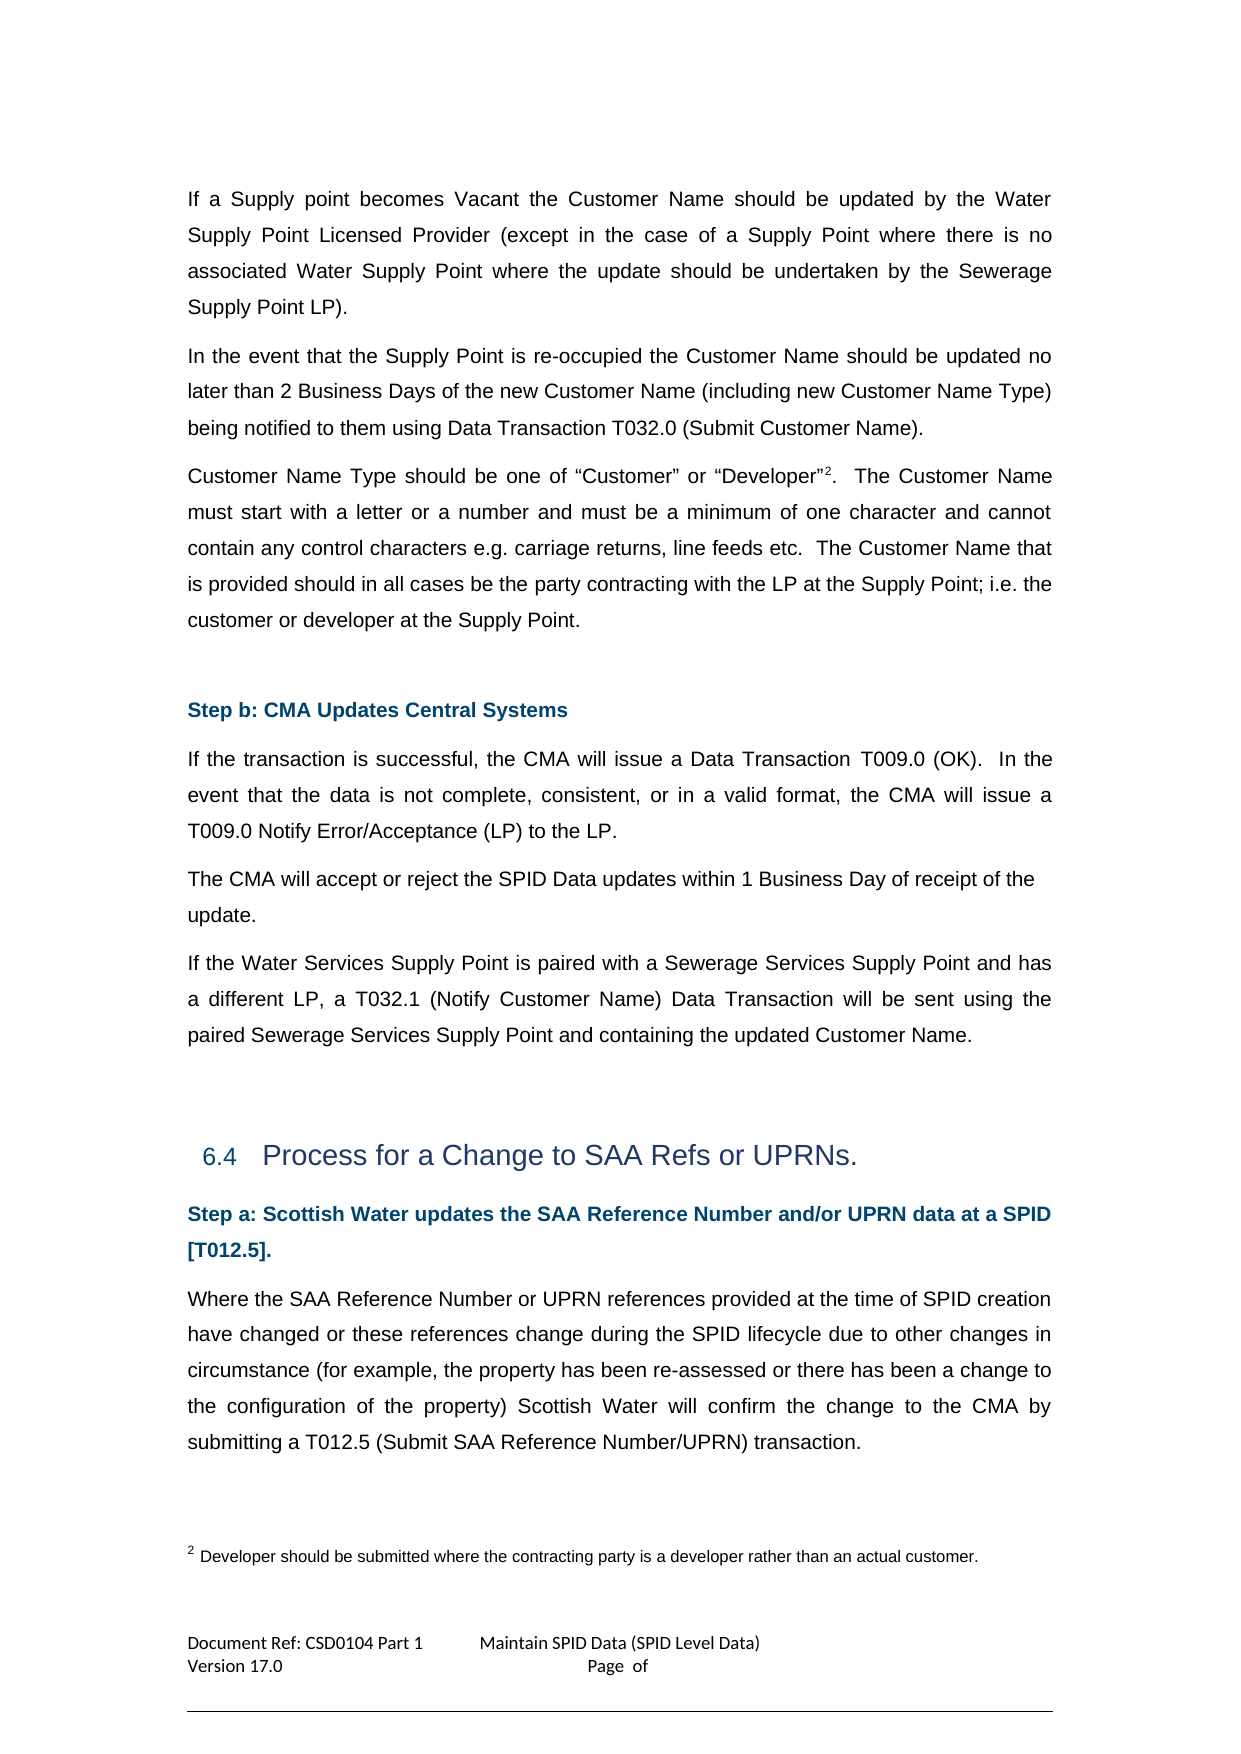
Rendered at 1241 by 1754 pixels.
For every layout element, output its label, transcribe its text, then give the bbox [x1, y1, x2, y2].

text Customer Name Type should be one of “Customer” or “Developer”. The Customer Name must start with a letter or a number and must be a minimum of one character and cannot contain any control characters e.g. carriage returns, line feeds etc. The Customer Name that is provided should in all cases be the party contracting with the LP at the Supply Point; i.e. the customer or developer at the Supply Point. [187, 464, 1053, 631]
subtitle Step a: Scottish Water updates the SAA Reference Number and/or UPRN data at a SPID [T012.5]. [187, 1202, 1053, 1262]
text The will accept or reject the SPID Data updates within 1 Business Day of receipt of the update. [187, 867, 1053, 927]
subtitle Step b: CMA Updates Central Systems [187, 698, 1053, 722]
text If the transaction is successful, the will issue a Data Transaction T009.0 (OK). In the event that the data is not complete, consistent, or in a valid format, the will issue a T009.0 Notify Error/Acceptance (LP) to the LP. [187, 747, 1053, 842]
text If a Supply point becomes Vacant the Customer Name should be updated by the Water Supply Point Licensed Provider (except in the case of a Supply Point where there is no associated Water Supply Point where the update should be undertaken by the Sewerage Supply Point LP). [187, 187, 1053, 319]
subtitle Process for a Change to SAA Refs or UPRNs. [202, 1138, 1053, 1172]
text In the event that the Supply Point is re-occupied the Customer Name should be updated no later than 2 Business Days of the new Customer Name (including new Customer Name Type) being notified to them using Data Transaction T032.0 (Submit Customer Name). [187, 343, 1053, 439]
text Where the SAA Reference Number or UPRN references provided at the time of SPID creation have changed or these references change during the SPID lifecycle due to other changes in circumstance (for example, the property has been re-assessed or there has been a change to the configuration of the property) Scottish Water will confirm the change to the CMA by submitting a T012.5 (Submit SAA Reference Number/UPRN) transaction. [187, 1286, 1053, 1454]
text If the Water Services Supply Point is paired with a Sewerage Services Supply Point and has a different LP, a T032.1 (Notify Customer Name) Data Transaction will be sent using the paired Sewerage Services Supply Point and containing the updated Customer Name. [187, 951, 1053, 1047]
